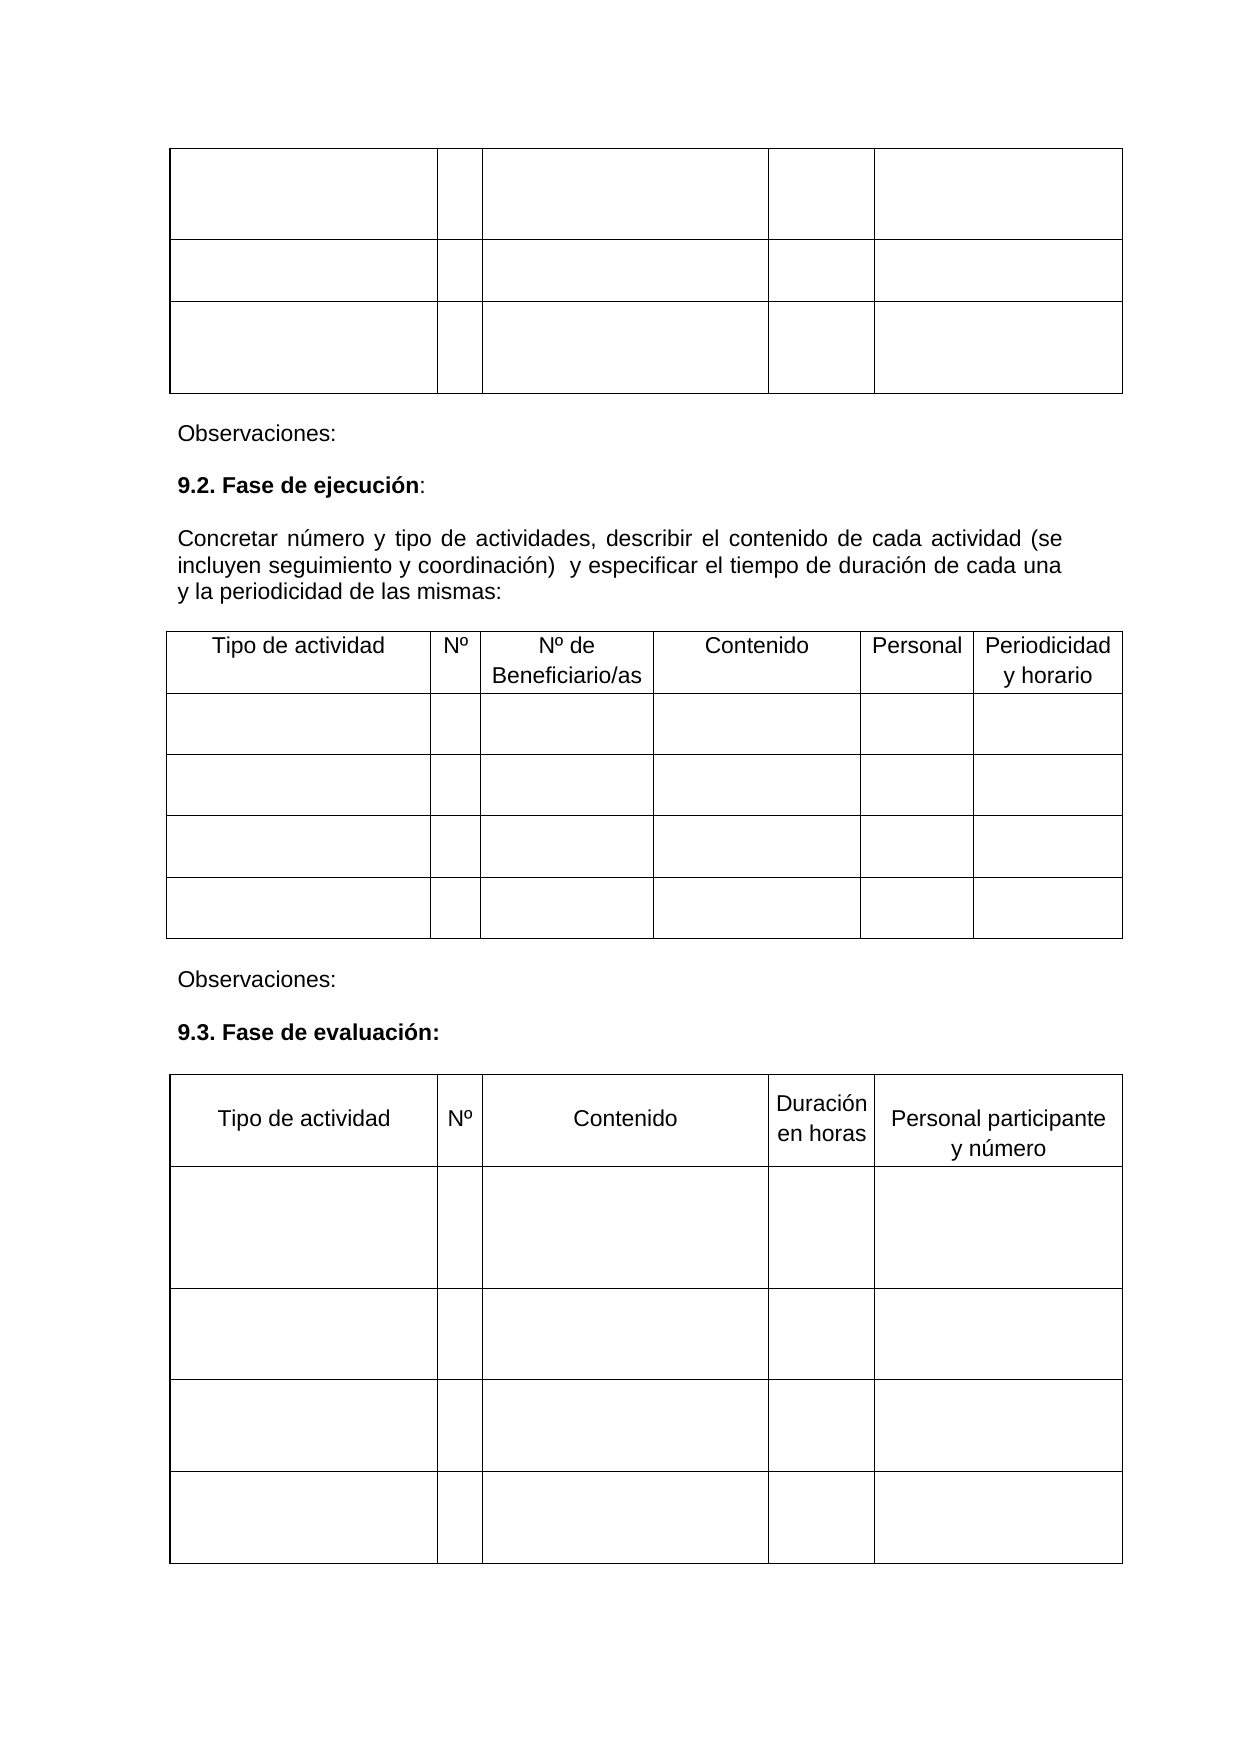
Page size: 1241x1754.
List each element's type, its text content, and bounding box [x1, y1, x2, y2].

table_header Nº [438, 1075, 482, 1166]
table_cell [438, 149, 482, 239]
table_cell [974, 816, 1122, 877]
table_cell [654, 755, 860, 815]
table_cell [861, 878, 973, 938]
table_cell [481, 755, 653, 815]
table_header Contenido [483, 1075, 768, 1166]
table_cell [974, 878, 1122, 938]
table_header Contenido [654, 632, 860, 692]
table_cell [481, 694, 653, 754]
table_cell [974, 694, 1122, 754]
table_cell [769, 1289, 874, 1379]
table_cell [875, 1167, 1122, 1287]
table_cell [861, 694, 973, 754]
table_cell [431, 816, 480, 877]
table_cell [431, 694, 480, 754]
table_cell [171, 1167, 437, 1287]
table_cell [431, 755, 480, 815]
table_cell [483, 302, 768, 392]
table_cell [769, 240, 874, 301]
table_header Tipo de actividad [171, 1075, 437, 1166]
table_cell [167, 816, 430, 877]
table_cell [875, 1380, 1122, 1471]
table_cell [483, 149, 768, 239]
table_cell [171, 1380, 437, 1471]
table_cell [875, 1472, 1122, 1562]
table_header Nº de Beneficiario/as [481, 632, 653, 692]
table_cell [171, 240, 437, 301]
table_cell [769, 302, 874, 392]
table_cell [875, 1289, 1122, 1379]
table_cell [171, 1472, 437, 1562]
table_cell [438, 1167, 482, 1287]
text Concretar número y tipo de actividades, describir el contenido de cada actividad (se incluyen seguimiento y coordinación) y especificar el tiempo de duración de cada una y la periodicidad de las mismas: [177, 525, 1063, 604]
table_cell [167, 878, 430, 938]
table_cell [654, 816, 860, 877]
table_cell [769, 1380, 874, 1471]
table_cell [769, 1167, 874, 1287]
table_cell [483, 240, 768, 301]
table_header Tipo de actividad [167, 632, 430, 692]
table_cell [483, 1289, 768, 1379]
table_cell [875, 240, 1122, 301]
table_cell [769, 149, 874, 239]
table_cell [167, 694, 430, 754]
text Observaciones: [177, 420, 1063, 446]
table_cell [654, 694, 860, 754]
table_cell [171, 1289, 437, 1379]
table_cell [974, 755, 1122, 815]
table_header Personal participante y número [875, 1075, 1122, 1166]
text 9.3. Fase de evaluación: [177, 1018, 1063, 1045]
table_cell [438, 1380, 482, 1471]
table_cell [483, 1380, 768, 1471]
table_cell [769, 1472, 874, 1562]
table_cell [861, 755, 973, 815]
table_cell [483, 1472, 768, 1562]
text 9.2. Fase de ejecución: [177, 472, 1063, 499]
table_cell [875, 149, 1122, 239]
table_cell [861, 816, 973, 877]
table_header Personal [861, 632, 973, 692]
table_cell [171, 302, 437, 392]
text Observaciones: [177, 966, 1063, 992]
table_cell [481, 816, 653, 877]
table_cell [431, 878, 480, 938]
table_cell [483, 1167, 768, 1287]
table_cell [438, 302, 482, 392]
table_header Periodicidad y horario [974, 632, 1122, 692]
table_header Nº [431, 632, 480, 692]
table_cell [167, 755, 430, 815]
table_cell [654, 878, 860, 938]
table_cell [438, 1472, 482, 1562]
table_header Duración en horas [769, 1075, 874, 1166]
table_cell [438, 1289, 482, 1379]
table_cell [171, 149, 437, 239]
table_cell [481, 878, 653, 938]
table_cell [875, 302, 1122, 392]
table_cell [438, 240, 482, 301]
